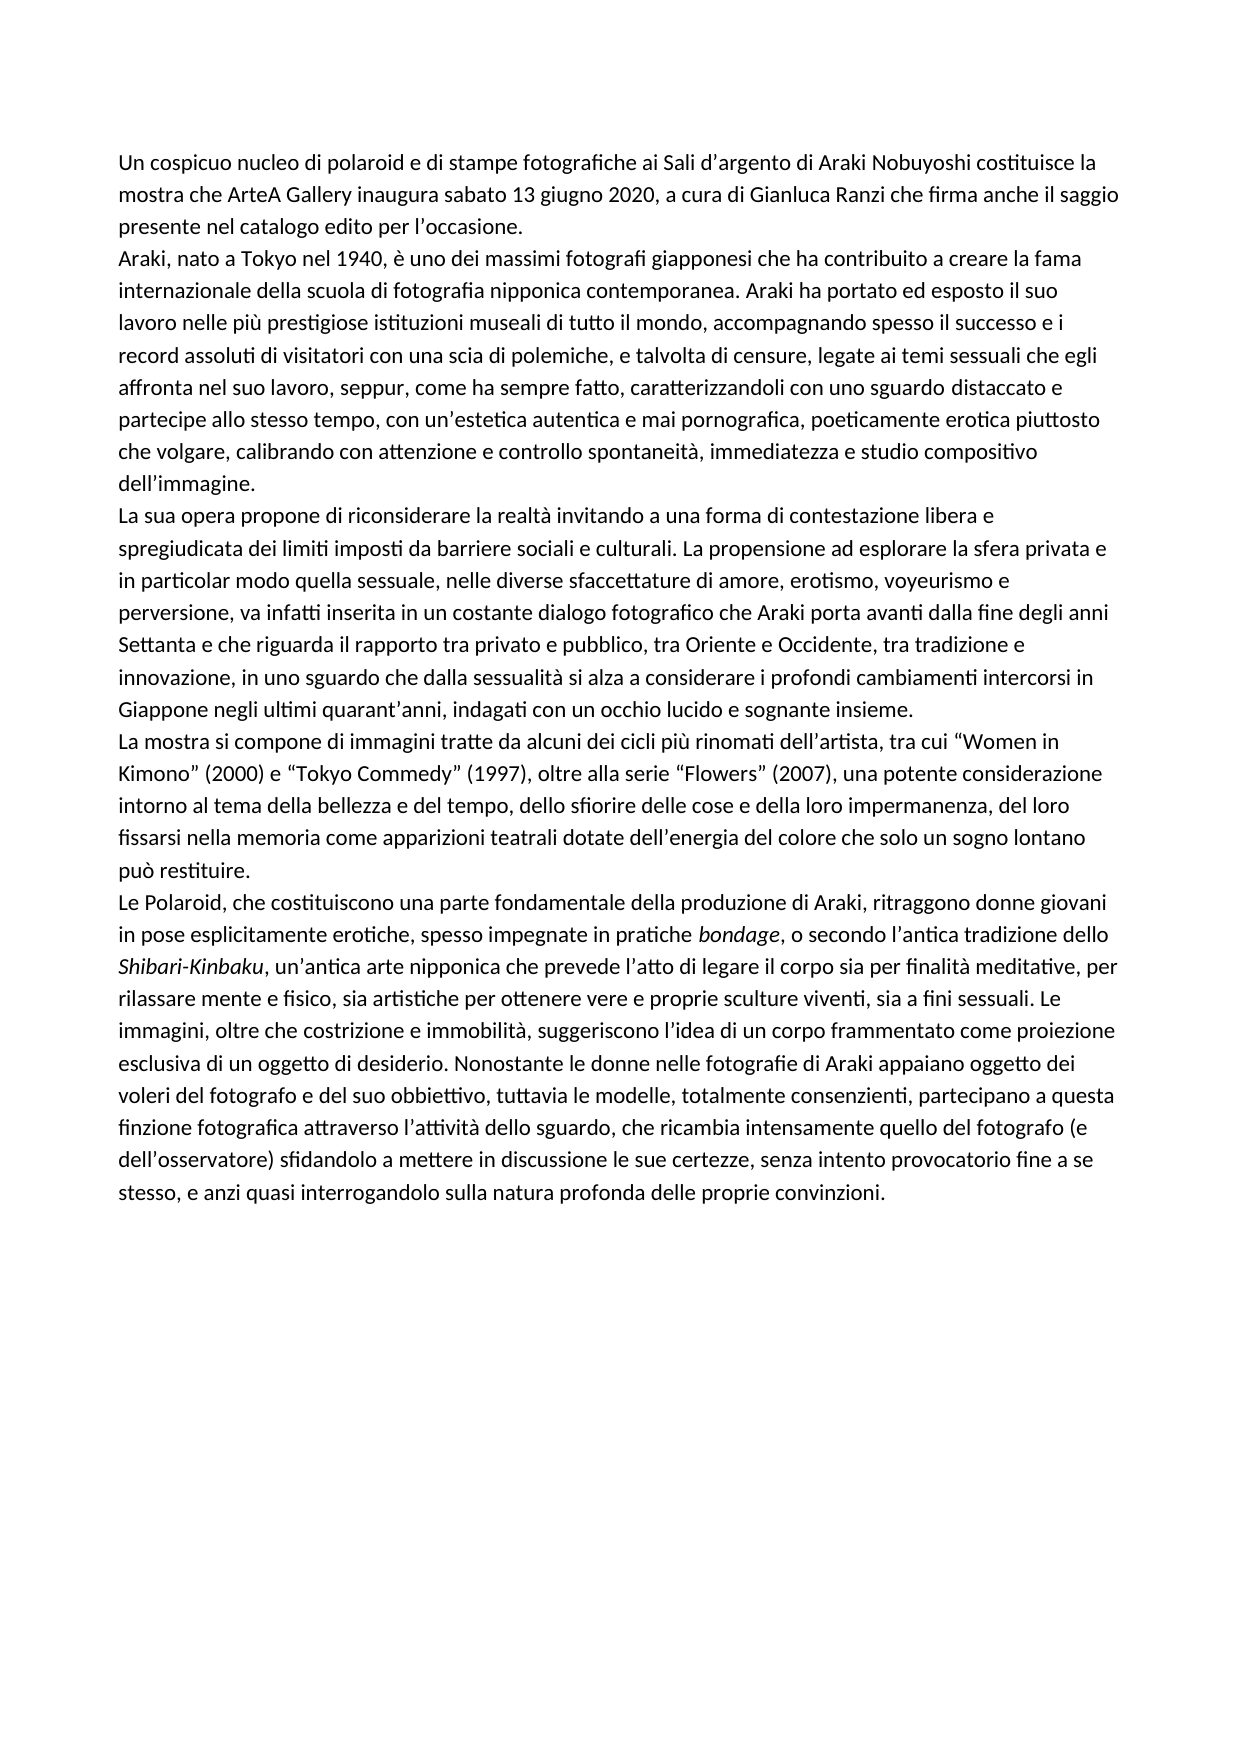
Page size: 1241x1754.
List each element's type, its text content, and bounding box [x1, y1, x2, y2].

text Araki, nato a Tokyo nel 1940, è uno dei massimi fotografi giapponesi che ha contribuito a creare la fama internazionale della scuola di fotografia nipponica contemporanea. Araki ha portato ed esposto il suo lavoro nelle più prestigiose istituzioni museali di tutto il mondo, accompagnando spesso il successo e i record assoluti di visitatori con una scia di polemiche, e talvolta di censure, legate ai temi sessuali che egli affronta nel suo lavoro, seppur, come ha sempre fatto, caratterizzandoli con uno sguardo distaccato e partecipe allo stesso tempo, con un’estetica autentica e mai pornografica, poeticamente erotica piuttosto che volgare, calibrando con attenzione e controllo spontaneità, immediatezza e studio compositivo dell’immagine. [118, 244, 1122, 497]
text La sua opera propone di riconsiderare la realtà invitando a una forma di contestazione libera e spregiudicata dei limiti imposti da barriere sociali e culturali. La propensione ad esplorare la sfera privata e in particolar modo quella sessuale, nelle diverse sfaccettature di amore, erotismo, voyeurismo e perversione, va infatti inserita in un costante dialogo fotografico che Araki porta avanti dalla fine degli anni Settanta e che riguarda il rapporto tra privato e pubblico, tra Oriente e Occidente, tra tradizione e innovazione, in uno sguardo che dalla sessualità si alza a considerare i profondi cambiamenti intercorsi in Giappone negli ultimi quarant’anni, indagati con un occhio lucido e sognante insieme. [118, 502, 1122, 723]
text Le Polaroid, che costituiscono una parte fondamentale della produzione di Araki, ritraggono donne giovani in pose esplicitamente erotiche, spesso impegnate in pratiche bondage, o secondo l’antica tradizione dello Shibari-Kinbaku, un’antica arte nipponica che prevede l’atto di legare il corpo sia per finalità meditative, per rilassare mente e fisico, sia artistiche per ottenere vere e proprie sculture viventi, sia a fini sessuali. Le immagini, oltre che costrizione e immobilità, suggeriscono l’idea di un corpo frammentato come proiezione esclusiva di un oggetto di desiderio. Nonostante le donne nelle fotografie di Araki appaiano oggetto dei voleri del fotografo e del suo obbiettivo, tuttavia le modelle, totalmente consenzienti, partecipano a questa finzione fotografica attraverso l’attività dello sguardo, che ricambia intensamente quello del fotografo (e dell’osservatore) sfidandolo a mettere in discussione le sue certezze, senza intento provocatorio fine a se stesso, e anzi quasi interrogandolo sulla natura profonda delle proprie convinzioni. [118, 888, 1122, 1206]
text La mostra si compone di immagini tratte da alcuni dei cicli più rinomati dell’artista, tra cui “Women in Kimono” (2000) e “Tokyo Commedy” (1997), oltre alla serie “Flowers” (2007), una potente considerazione intorno al tema della bellezza e del tempo, dello sfiorire delle cose e della loro impermanenza, del loro fissarsi nella memoria come apparizioni teatrali dotate dell’energia del colore che solo un sogno lontano può restituire. [118, 727, 1122, 884]
text Un cospicuo nucleo di polaroid e di stampe fotografiche ai Sali d’argento di Araki Nobuyoshi costituisce la mostra che ArteA Gallery inaugura sabato 13 giugno 2020, a cura di Gianluca Ranzi che firma anche il saggio presente nel catalogo edito per l’occasione. [118, 148, 1122, 240]
